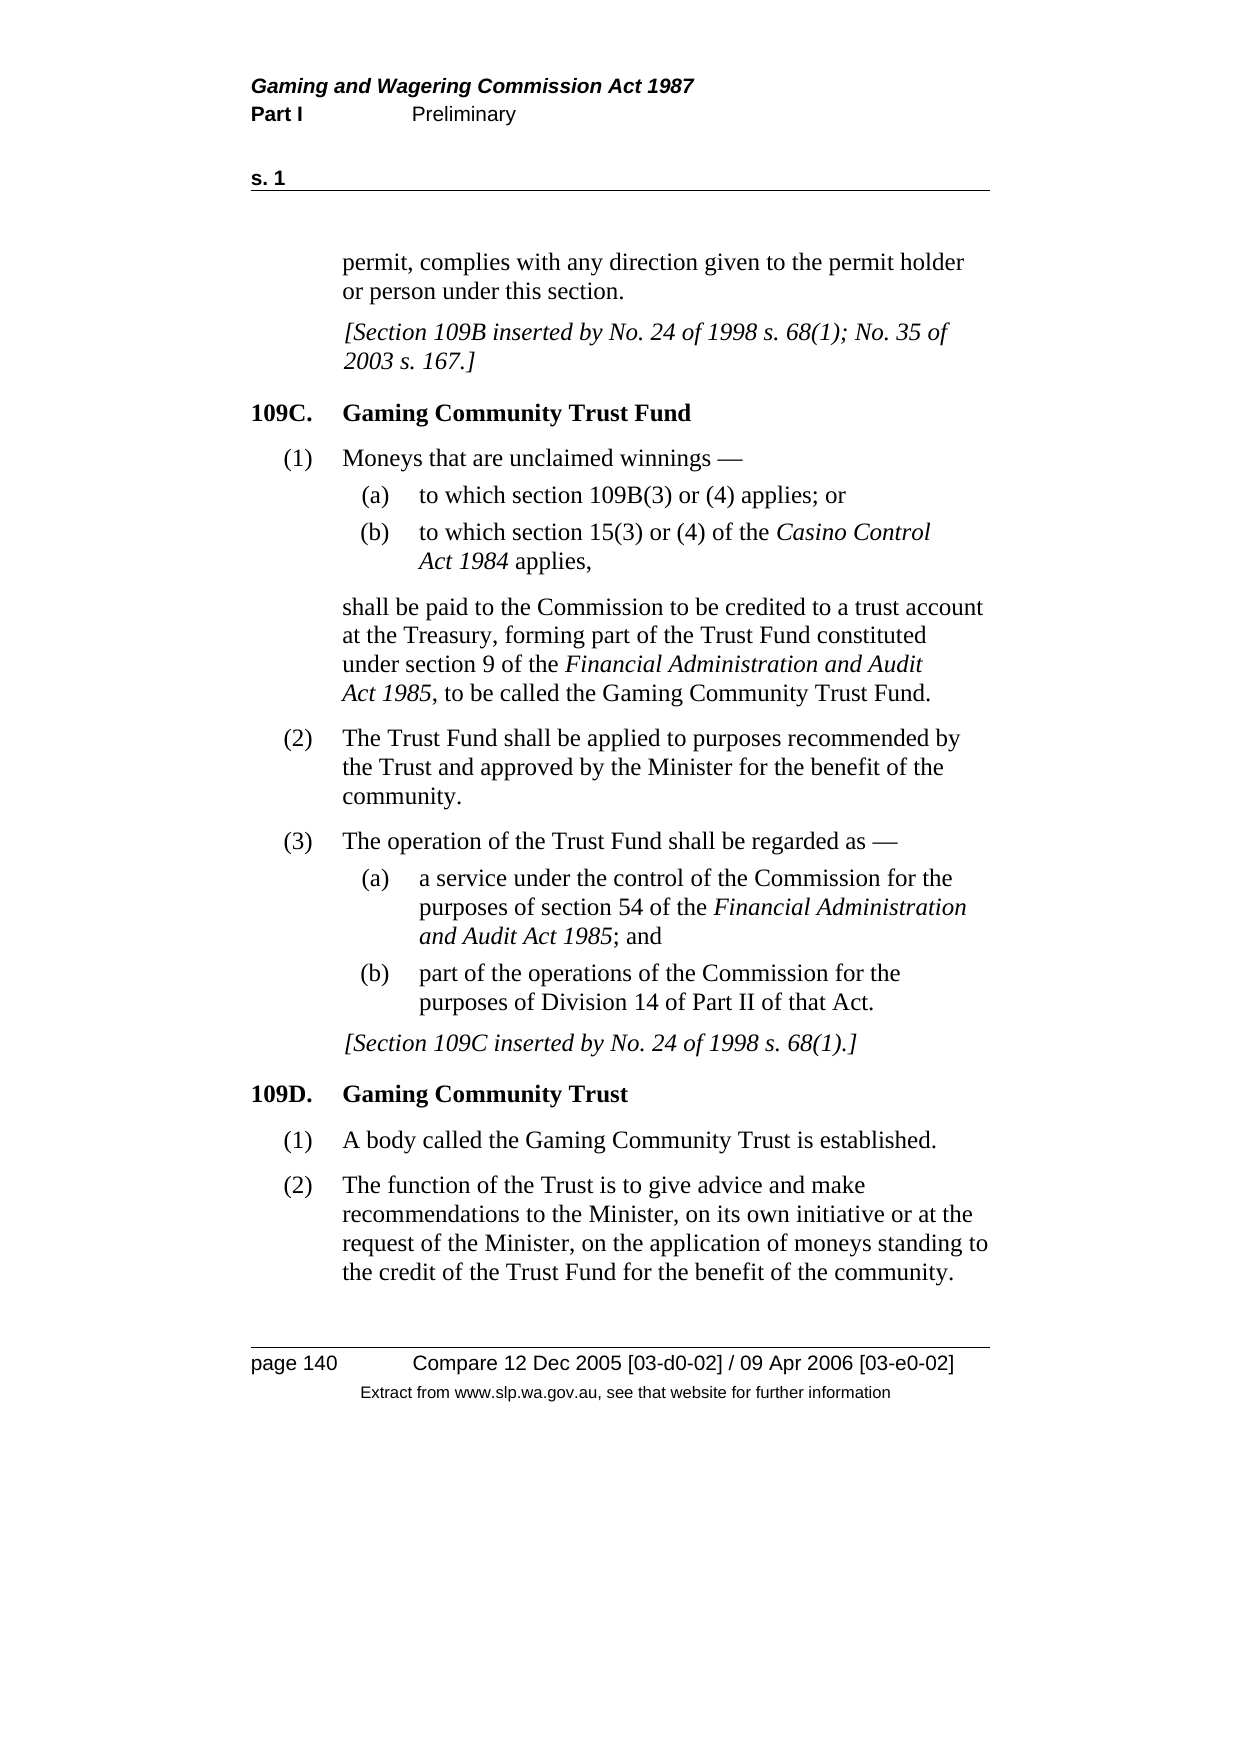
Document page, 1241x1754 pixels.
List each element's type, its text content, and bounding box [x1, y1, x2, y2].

text (a) a service under the control of the Commission for the purposes of section 54 of the Financial Administration and Audit Act 1985; and [251, 863, 990, 949]
text [Section 109B inserted by No. 24 of 1998 s. 68(1); No. 35 of 2003 s. 167.] [251, 317, 990, 375]
text (b) to which section 15(3) or (4) of the Casino Control Act 1984 applies, [251, 517, 990, 575]
text (3) The operation of the Trust Fund shall be regarded as — [251, 826, 990, 855]
text (2) The Trust Fund shall be applied to purposes recommended by the Trust and approved by the Minister for the benefit of the community. [251, 723, 990, 809]
subtitle 109C. Gaming Community Trust Fund [251, 398, 990, 427]
text (a) to which section 109B(3) or (4) applies; or [251, 480, 990, 509]
text (1) A body called the Gaming Community Trust is established. [251, 1125, 990, 1154]
subtitle 109D. Gaming Community Trust [251, 1079, 990, 1108]
text (2) The function of the Trust is to give advice and make recommendations to the Minister, on its own initiative or at the request of the Minister, on the application of moneys standing to the credit of the Trust Fund for the benefit of the community. [251, 1170, 990, 1285]
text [251, 247, 990, 305]
text [Section 109C inserted by No. 24 of 1998 s. 68(1).] [251, 1028, 990, 1057]
text (b) part of the operations of the Commission for the purposes of Division 14 of Part II of that Act. [251, 958, 990, 1015]
text shall be paid to the Commission to be credited to a trust account at the Treasury, forming part of the Trust Fund constituted under section 9 of the Financial Administration and Audit Act 1985, to be called the Gaming Community Trust Fund. [251, 592, 990, 707]
text (1) Moneys that are unclaimed winnings — [251, 443, 990, 472]
